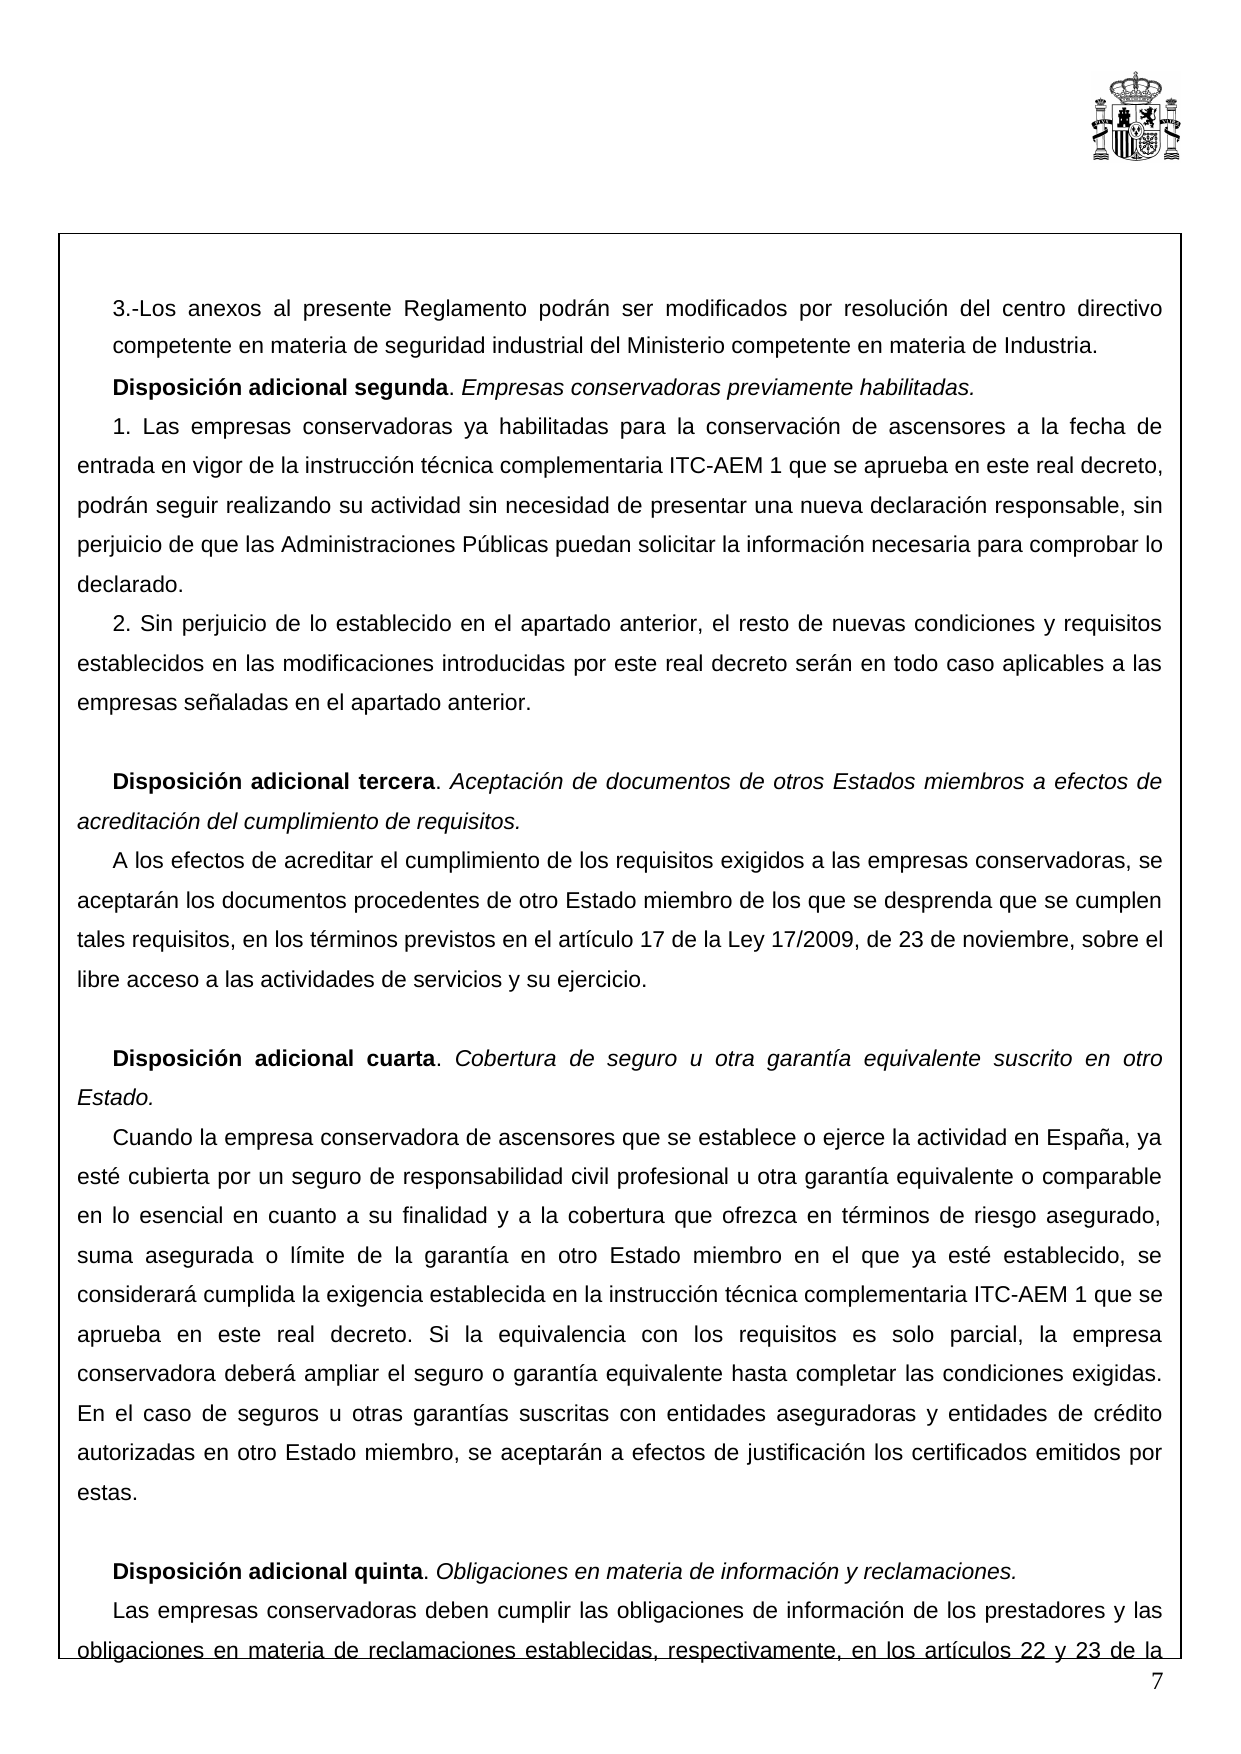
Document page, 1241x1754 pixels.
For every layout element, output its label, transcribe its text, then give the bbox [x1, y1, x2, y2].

text Disposición adicional segunda. Empresas conservadoras previamente habilitadas. [77, 373, 1163, 400]
picture [1090, 71, 1182, 163]
text 1. Las empresas conservadoras ya habilitadas para la conservación de ascensores a la fecha de entrada en vigor de la instrucción técnica complementaria ITC-AEM 1 que se aprueba en este real decreto, podrán seguir realizando su actividad sin necesidad de presentar una nueva declaración responsable, sin perjuicio de que las Administraciones Públicas puedan solicitar la información necesaria para comprobar lo declarado. [77, 413, 1163, 597]
text 2. Sin perjuicio de lo establecido en el apartado anterior, el resto de nuevas condiciones y requisitos establecidos en las modificaciones introducidas por este real decreto serán en todo caso aplicables a las empresas señaladas en el apartado anterior. [77, 610, 1163, 716]
text 3.-Los anexos al presente Reglamento podrán ser modificados por resolución del centro directivo competente en materia de seguridad industrial del Ministerio competente en materia de Industria. [112, 286, 1163, 361]
text Disposición adicional cuarta. Cobertura de seguro u otra garantía equivalente suscrito en otro Estado. [77, 1044, 1163, 1110]
text A los efectos de acreditar el cumplimiento de los requisitos exigidos a las empresas conservadoras, se aceptarán los documentos procedentes de otro Estado miembro de los que se desprenda que se cumplen tales requisitos, en los términos previstos en el artículo 17 de la Ley 17/2009, de 23 de noviembre, sobre el libre acceso a las actividades de servicios y su ejercicio. [77, 847, 1163, 992]
text Cuando la empresa conservadora de ascensores que se establece o ejerce la actividad en España, ya esté cubierta por un seguro de responsabilidad civil profesional u otra garantía equivalente o comparable en lo esencial en cuanto a su finalidad y a la cobertura que ofrezca en términos de riesgo asegurado, suma asegurada o límite de la garantía en otro Estado miembro en el que ya esté establecido, se considerará cumplida la exigencia establecida en la instrucción técnica complementaria ITC-AEM 1 que se aprueba en este real decreto. Si la equivalencia con los requisitos es solo parcial, la empresa conservadora deberá ampliar el seguro o garantía equivalente hasta completar las condiciones exigidas. En el caso de seguros u otras garantías suscritas con entidades aseguradoras y entidades de crédito autorizadas en otro Estado miembro, se aceptarán a efectos de justificación los certificados emitidos por estas. [77, 1123, 1163, 1505]
text Disposición adicional quinta. Obligaciones en materia de información y reclamaciones. [77, 1558, 1163, 1584]
text Disposición adicional tercera. Aceptación de documentos de otros Estados miembros a efectos de acreditación del cumplimiento de requisitos. [77, 768, 1163, 834]
